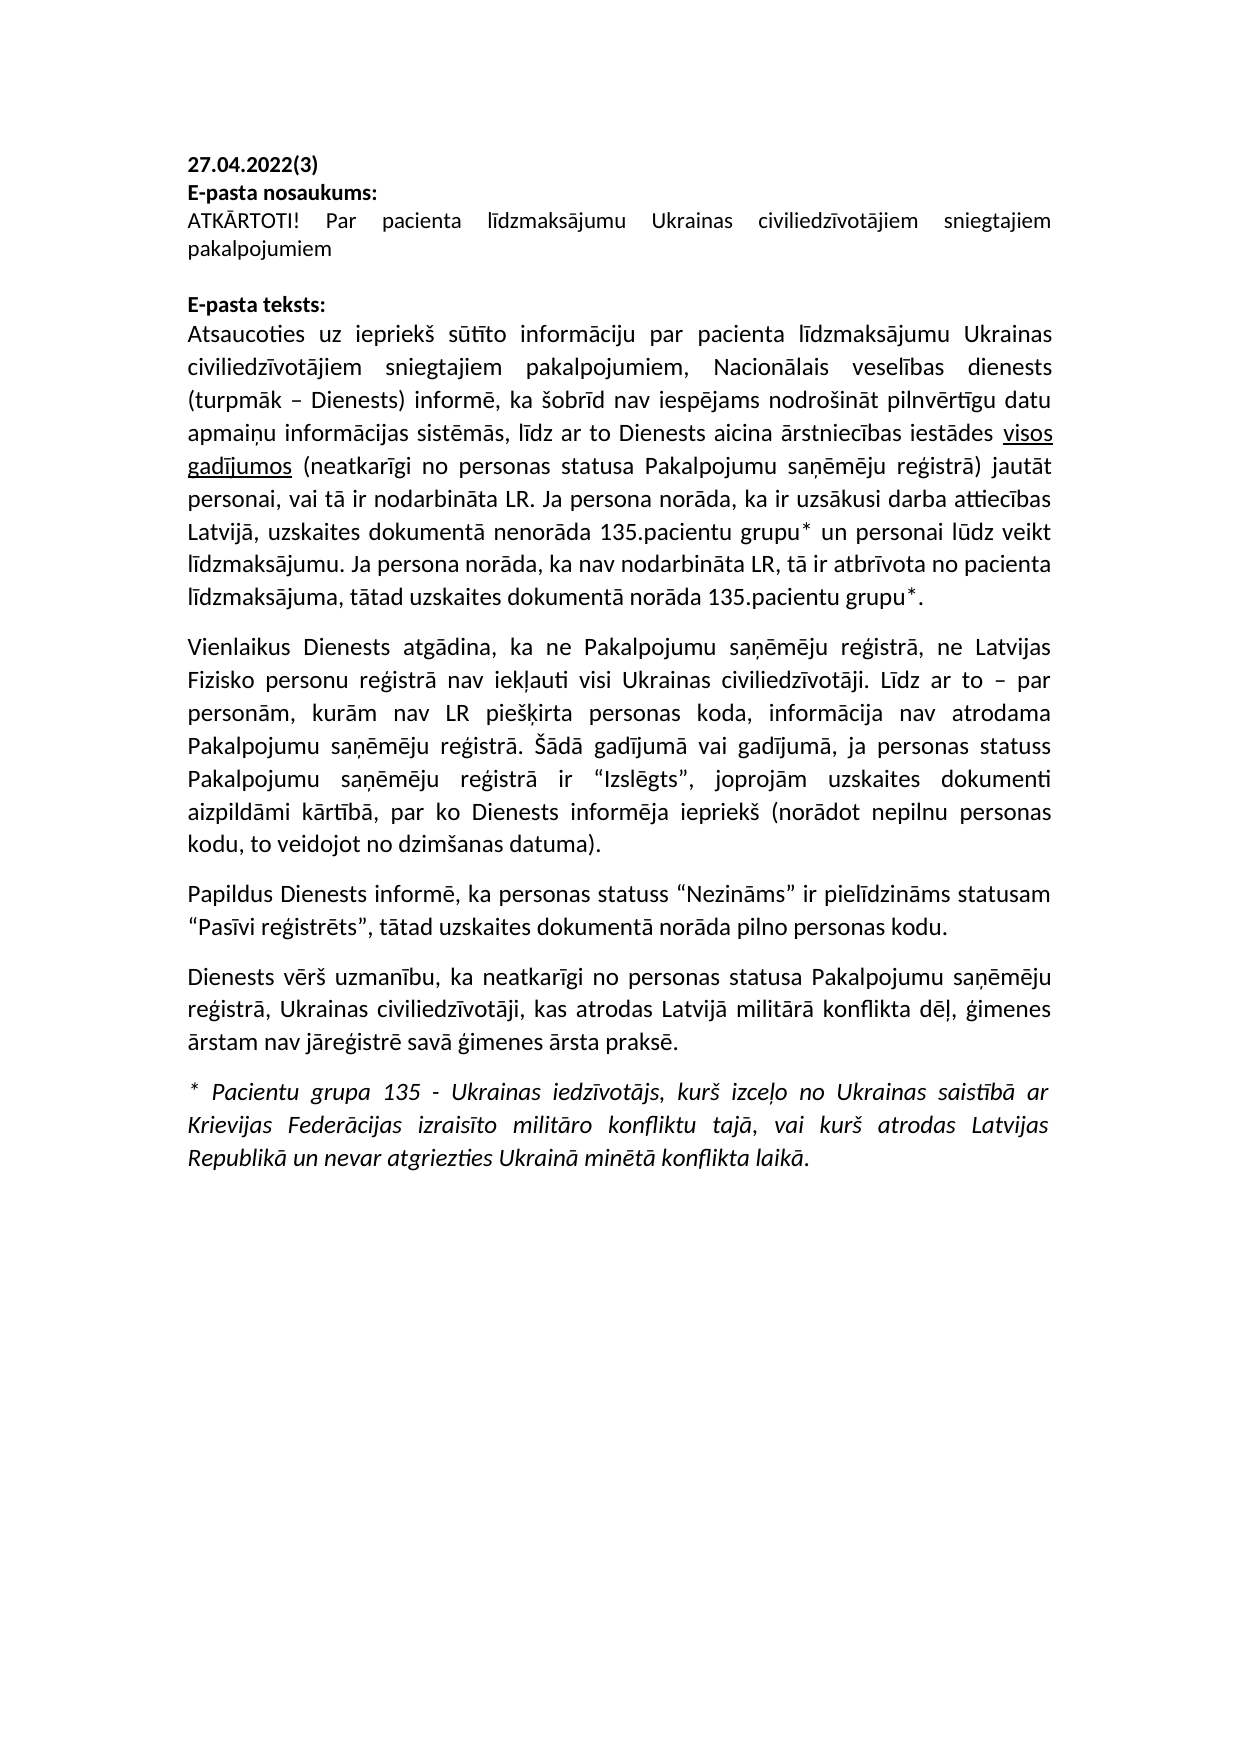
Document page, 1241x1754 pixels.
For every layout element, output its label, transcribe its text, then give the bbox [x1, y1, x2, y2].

text 27.04.2022(3) [187, 150, 1053, 178]
text E-pasta teksts: [187, 290, 1053, 318]
text E-pasta nosaukums: [187, 178, 1053, 206]
text Dienests vērš uzmanību, ka neatkarīgi no personas statusa Pakalpojumu saņēmēju reģistrā, Ukrainas civiliedzīvotāji, kas atrodas Latvijā militārā konflikta dēļ, ģimenes ārstam nav jāreģistrē savā ģimenes ārsta praksē. [187, 961, 1053, 1057]
text * Pacientu grupa 135 - Ukrainas iedzīvotājs, kurš izceļo no Ukrainas saistībā ar Krievijas Federācijas izraisīto militāro konfliktu tajā, vai kurš atrodas Latvijas Republikā un nevar atgriezties Ukrainā minētā konflikta laikā. [187, 1076, 1053, 1172]
text ATKĀRTOTI! Par pacienta līdzmaksājumu Ukrainas civiliedzīvotājiem sniegtajiem pakalpojumiem [187, 206, 1053, 262]
text Papildus Dienests informē, ka personas statuss “Nezināms” ir pielīdzināms statusam “Pasīvi reģistrēts”, tātad uzskaites dokumentā norāda pilno personas kodu. [187, 878, 1053, 942]
text Atsaucoties uz iepriekš sūtīto informāciju par pacienta līdzmaksājumu Ukrainas civiliedzīvotājiem sniegtajiem pakalpojumiem, Nacionālais veselības dienests (turpmāk – Dienests) informē, ka šobrīd nav iespējams nodrošināt pilnvērtīgu datu apmaiņu informācijas sistēmās, līdz ar to Dienests aicina ārstniecības iestādes visos gadījumos (neatkarīgi no personas statusa Pakalpojumu saņēmēju reģistrā) jautāt personai, vai tā ir nodarbināta LR. Ja persona norāda, ka ir uzsākusi darba attiecības Latvijā, uzskaites dokumentā nenorāda 135.pacientu grupu* un personai lūdz veikt līdzmaksājumu. Ja persona norāda, ka nav nodarbināta LR, tā ir atbrīvota no pacienta līdzmaksājuma, tātad uzskaites dokumentā norāda 135.pacientu grupu*. [187, 318, 1053, 612]
text Vienlaikus Dienests atgādina, ka ne Pakalpojumu saņēmēju reģistrā, ne Latvijas Fizisko personu reģistrā nav iekļauti visi Ukrainas civiliedzīvotāji. Līdz ar to – par personām, kurām nav LR piešķirta personas koda, informācija nav atrodama Pakalpojumu saņēmēju reģistrā. Šādā gadījumā vai gadījumā, ja personas statuss Pakalpojumu saņēmēju reģistrā ir “Izslēgts”, joprojām uzskaites dokumenti aizpildāmi kārtībā, par ko Dienests informēja iepriekš (norādot nepilnu personas kodu, to veidojot no dzimšanas datuma). [187, 631, 1053, 859]
